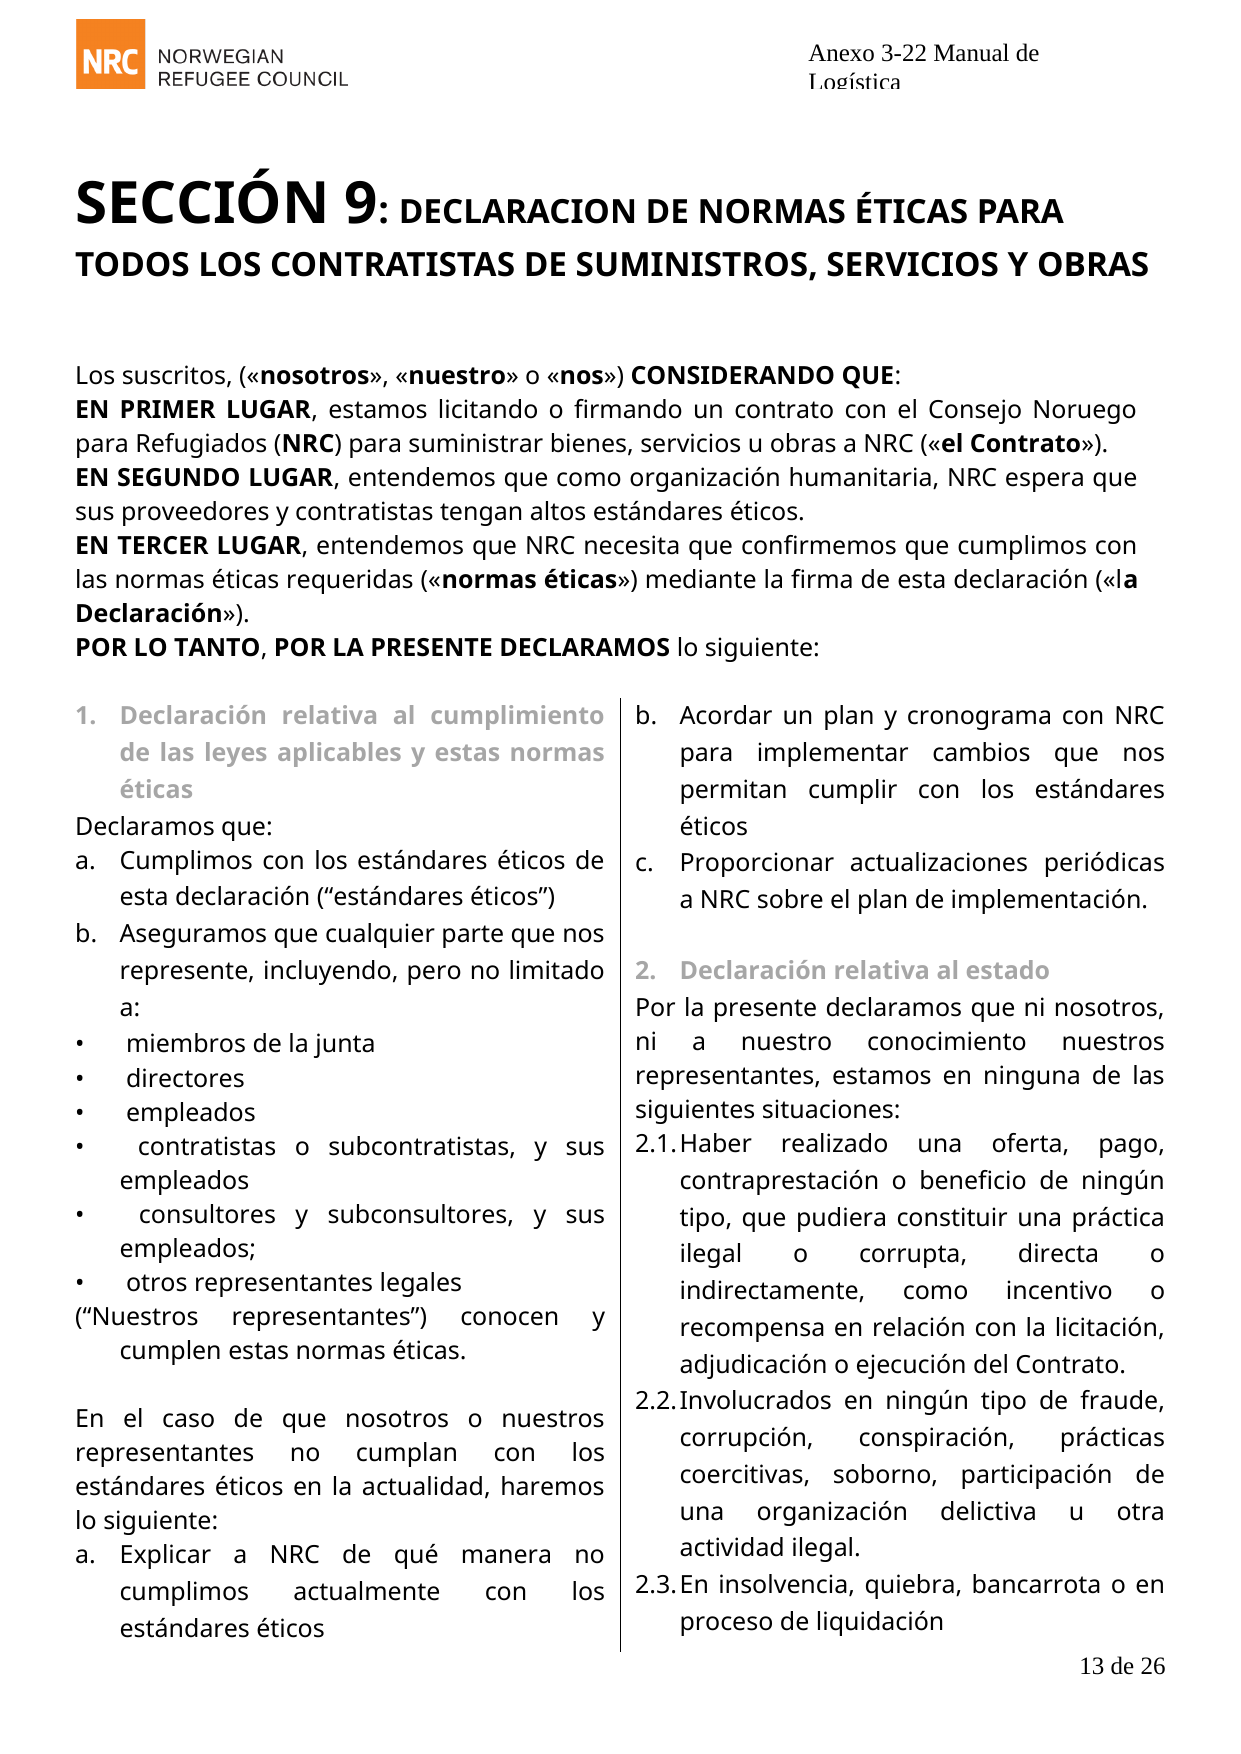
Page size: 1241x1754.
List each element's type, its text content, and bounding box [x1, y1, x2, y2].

text Declaramos que: [75, 808, 605, 842]
subtitle SECCIÓN 9: DECLARACION DE NORMAS ÉTICAS PARA TODOS LOS CONTRATISTAS DE SUMINISTROS, SERVICIOS Y OBRAS [75, 162, 1165, 286]
text • otros representantes legales [75, 1264, 605, 1299]
text Por la presente declaramos que ni nosotros, ni a nuestro conocimiento nuestros representantes, estamos en ninguna de las siguientes situaciones: [635, 989, 1165, 1126]
list Haber realizado una oferta, pago, contraprestación o beneficio de ningún tipo, que pudiera constituir una práctica ilegal o corrupta, directa o indirectamente, como incentivo o recompensa en relación con la licitación, adjudicación o ejecución del Contrato. [635, 1126, 1165, 1380]
text • directores [75, 1060, 605, 1094]
text • contratistas o subcontratistas, y sus empleados [75, 1128, 605, 1196]
list Aseguramos que cualquier parte que nos represente, incluyendo, pero no limitado a: [75, 916, 605, 1023]
list Proporcionar actualizaciones periódicas a NRC sobre el plan de implementación. [635, 845, 1165, 916]
text EN TERCER LUGAR, entendemos que NRC necesita que confirmemos que cumplimos con las normas éticas requeridas («normas éticas») mediante la firma de esta declaración («la Declaración»). [75, 528, 1138, 630]
list Explicar a NRC de qué manera no cumplimos actualmente con los estándares éticos [75, 1537, 605, 1645]
text • miembros de la junta [75, 1026, 605, 1060]
text • consultores y subconsultores, y sus empleados; [75, 1196, 605, 1264]
text En el caso de que nosotros o nuestros representantes no cumplan con los estándares éticos en la actualidad, haremos lo siguiente: [75, 1401, 605, 1537]
text EN SEGUNDO LUGAR, entendemos que como organización humanitaria, NRC espera que sus proveedores y contratistas tengan altos estándares éticos. [75, 459, 1138, 528]
list Declaración relativa al cumplimiento de las leyes aplicables y estas normas éticas [75, 698, 605, 806]
text POR LO TANTO, POR LA PRESENTE DECLARAMOS lo siguiente: [75, 630, 1138, 664]
list Acordar un plan y cronograma con NRC para implementar cambios que nos permitan cumplir con los estándares éticos [635, 698, 1165, 842]
list En insolvencia, quiebra, bancarrota o en proceso de liquidación [635, 1567, 1165, 1638]
text Los suscritos, («nosotros», «nuestro» o «nos») CONSIDERANDO QUE: [75, 357, 1138, 391]
picture [75, 19, 349, 89]
list Cumplimos con los estándares éticos de esta declaración (“estándares éticos”) [75, 842, 605, 913]
list Involucrados en ningún tipo de fraude, corrupción, conspiración, prácticas coercitivas, soborno, participación de una organización delictiva u otra actividad ilegal. [635, 1383, 1165, 1564]
list Declaración relativa al estado [635, 953, 1165, 987]
text (“Nuestros representantes”) conocen y cumplen estas normas éticas. [75, 1299, 605, 1367]
text EN PRIMER LUGAR, estamos licitando o firmando un contrato con el Consejo Noruego para Refugiados (NRC) para suministrar bienes, servicios u obras a NRC («el Contrato»). [75, 391, 1138, 459]
text • empleados [75, 1094, 605, 1128]
